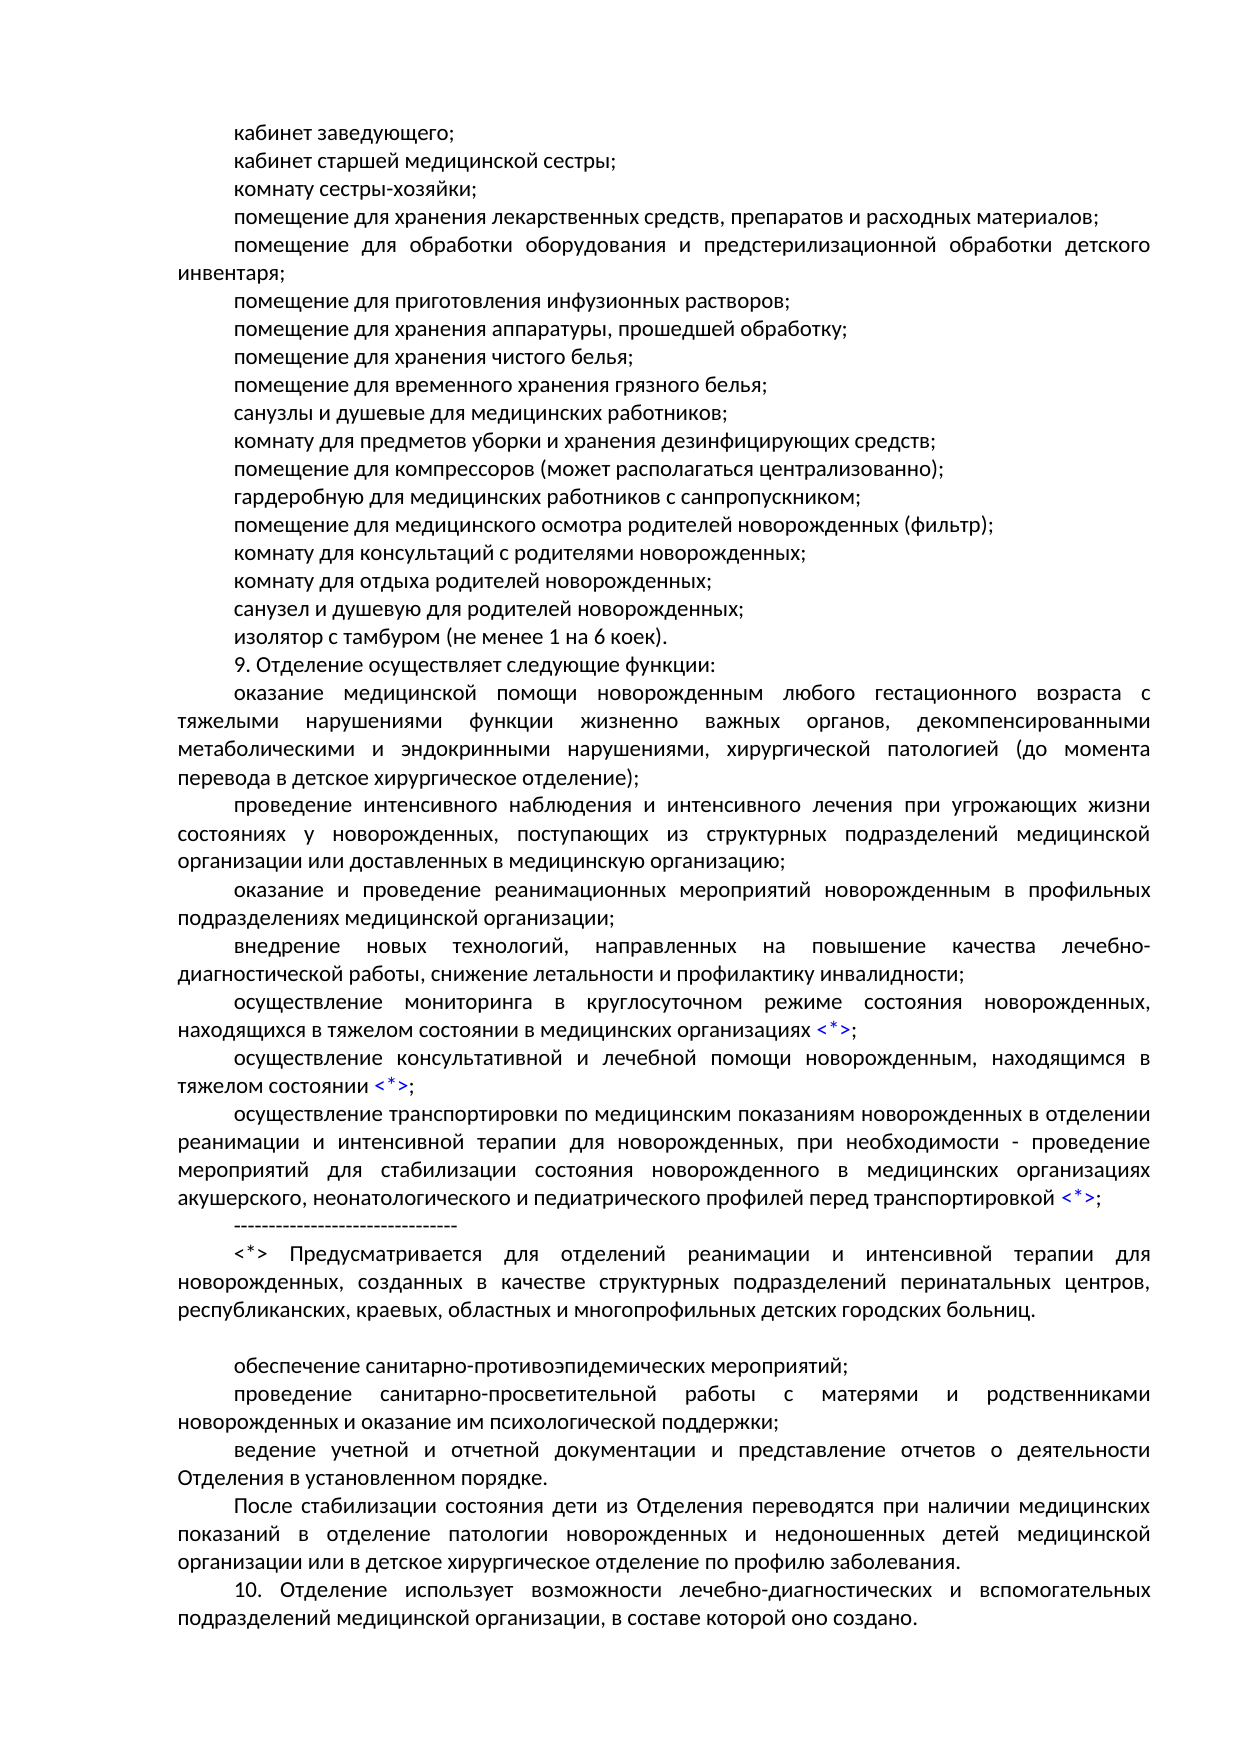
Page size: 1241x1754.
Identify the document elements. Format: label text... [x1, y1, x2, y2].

text оказание медицинской помощи новорожденным любого гестационного возраста с тяжелыми нарушениями функции жизненно важных органов, декомпенсированными метаболическими и эндокринными нарушениями, хирургической патологией (до момента перевода в детское хирургическое отделение); [177, 678, 1152, 791]
text 9. Отделение осуществляет следующие функции: [177, 651, 1152, 678]
text помещение для хранения лекарственных средств, препаратов и расходных материалов; [177, 202, 1152, 230]
text санузел и душевую для родителей новорожденных; [177, 594, 1152, 622]
text 10. Отделение использует возможности лечебно-диагностических и вспомогательных подразделений медицинской организации, в составе которой оно создано. [177, 1575, 1152, 1631]
text санузлы и душевые для медицинских работников; [177, 398, 1152, 426]
text помещение для медицинского осмотра родителей новорожденных (фильтр); [177, 510, 1152, 538]
text <*> Предусматривается для отделений реанимации и интенсивной терапии для новорожденных, созданных в качестве структурных подразделений перинатальных центров, республиканских, краевых, областных и многопрофильных детских городских больниц. [177, 1239, 1152, 1323]
text комнату сестры-хозяйки; [177, 174, 1152, 202]
text помещение для приготовления инфузионных растворов; [177, 286, 1152, 314]
text гардеробную для медицинских работников с санпропускником; [177, 482, 1152, 510]
text помещение для хранения чистого белья; [177, 342, 1152, 370]
text помещение для обработки оборудования и предстерилизационной обработки детского инвентаря; [177, 230, 1152, 286]
text комнату для консультаций с родителями новорожденных; [177, 538, 1152, 566]
text кабинет заведующего; [177, 118, 1152, 146]
text помещение для временного хранения грязного белья; [177, 370, 1152, 398]
text помещение для компрессоров (может располагаться централизованно); [177, 454, 1152, 482]
text комнату для отдыха родителей новорожденных; [177, 566, 1152, 594]
text После стабилизации состояния дети из Отделения переводятся при наличии медицинских показаний в отделение патологии новорожденных и недоношенных детей медицинской организации или в детское хирургическое отделение по профилю заболевания. [177, 1491, 1152, 1575]
text обеспечение санитарно-противоэпидемических мероприятий; [177, 1351, 1152, 1379]
text осуществление мониторинга в круглосуточном режиме состояния новорожденных, находящихся в тяжелом состоянии в медицинских организациях <*>; [177, 987, 1152, 1043]
text внедрение новых технологий, направленных на повышение качества лечебно-диагностической работы, снижение летальности и профилактику инвалидности; [177, 931, 1152, 987]
text осуществление транспортировки по медицинским показаниям новорожденных в отделении реанимации и интенсивной терапии для новорожденных, при необходимости - проведение мероприятий для стабилизации состояния новорожденного в медицинских организациях акушерского, неонатологического и педиатрического профилей перед транспортировкой <*>; [177, 1099, 1152, 1211]
text -------------------------------- [177, 1211, 1152, 1239]
text осуществление консультативной и лечебной помощи новорожденным, находящимся в тяжелом состоянии <*>; [177, 1043, 1152, 1099]
text оказание и проведение реанимационных мероприятий новорожденным в профильных подразделениях медицинской организации; [177, 875, 1152, 931]
text проведение интенсивного наблюдения и интенсивного лечения при угрожающих жизни состояниях у новорожденных, поступающих из структурных подразделений медицинской организации или доставленных в медицинскую организацию; [177, 791, 1152, 875]
text изолятор с тамбуром (не менее 1 на 6 коек). [177, 622, 1152, 651]
text комнату для предметов уборки и хранения дезинфицирующих средств; [177, 426, 1152, 454]
text проведение санитарно-просветительной работы с матерями и родственниками новорожденных и оказание им психологической поддержки; [177, 1379, 1152, 1435]
text помещение для хранения аппаратуры, прошедшей обработку; [177, 314, 1152, 342]
text кабинет старшей медицинской сестры; [177, 146, 1152, 174]
text ведение учетной и отчетной документации и представление отчетов о деятельности Отделения в установленном порядке. [177, 1435, 1152, 1491]
